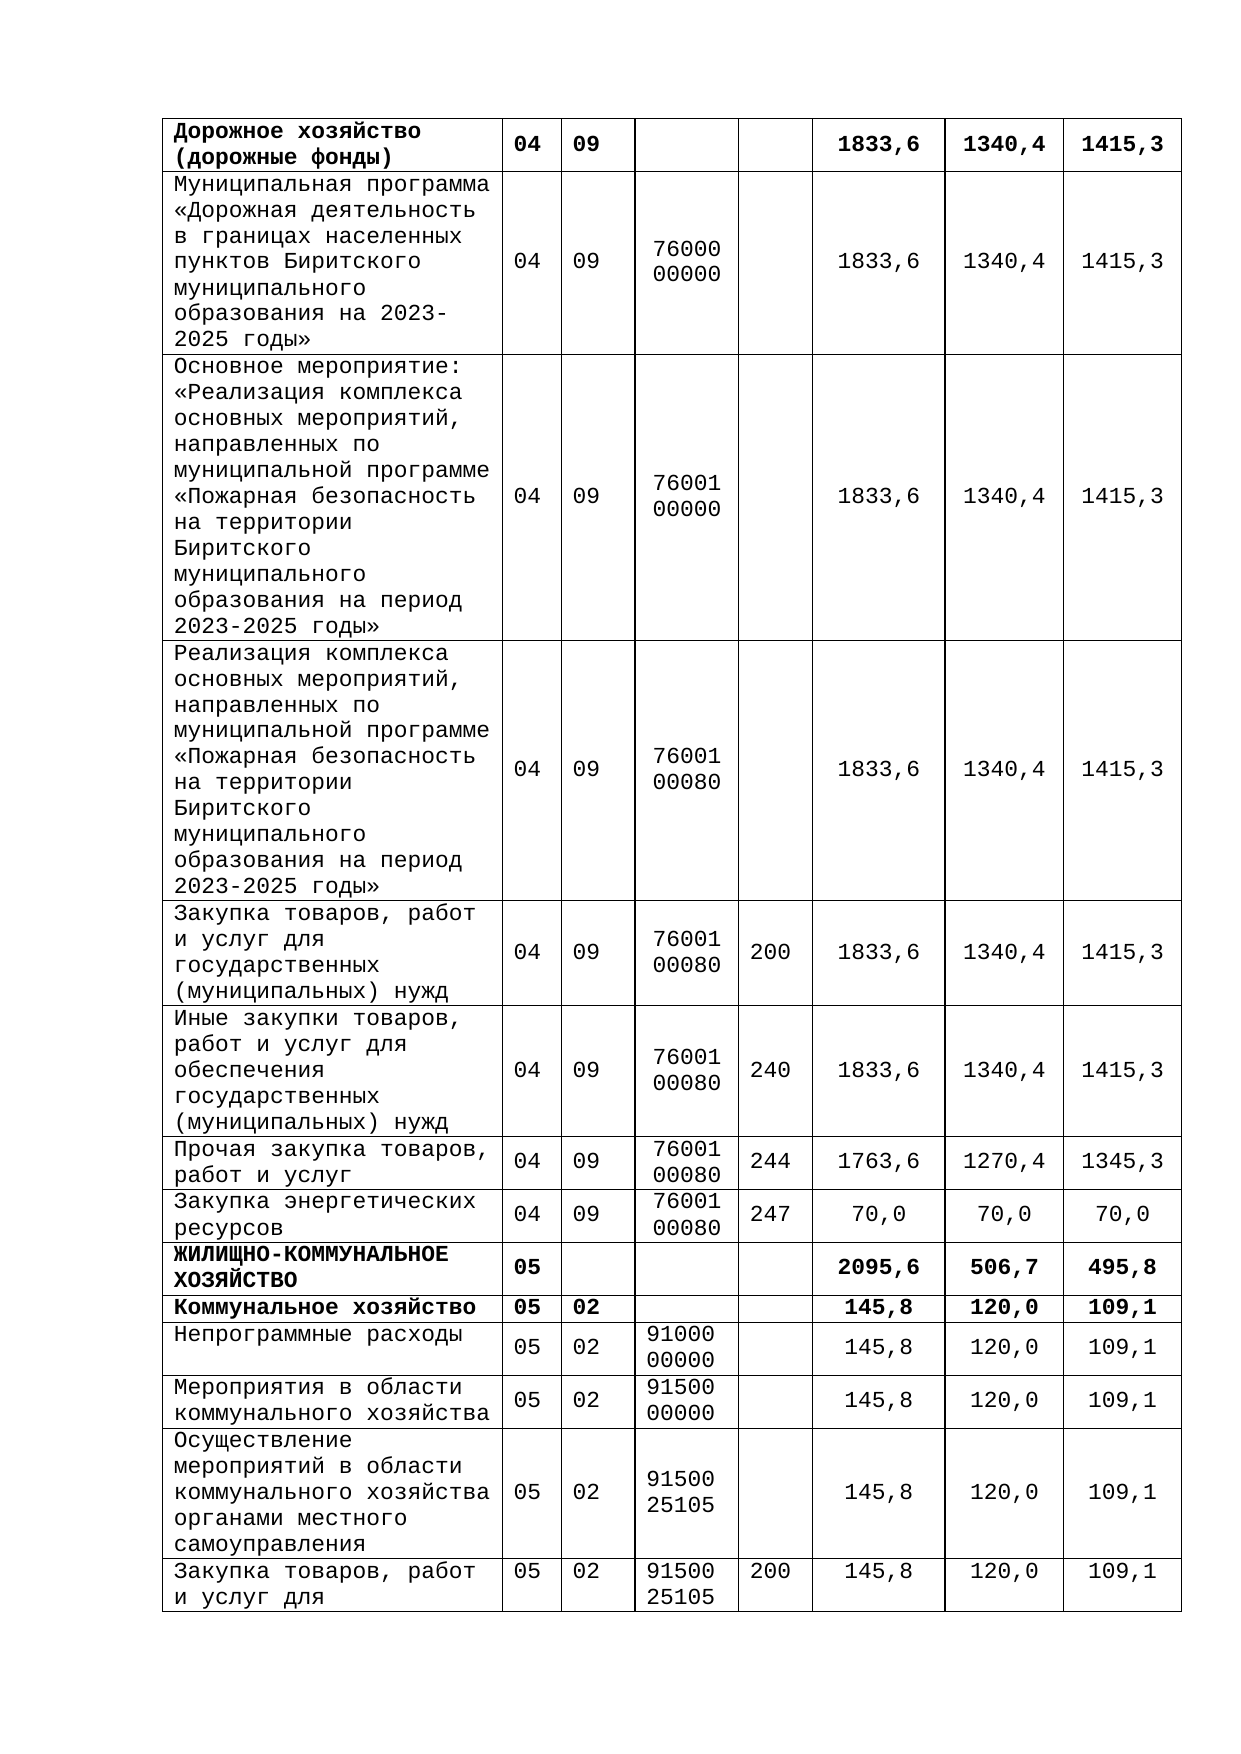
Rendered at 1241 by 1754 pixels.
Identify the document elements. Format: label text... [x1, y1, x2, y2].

table_cell Коммунальное хозяйство [163, 1296, 502, 1322]
table_cell 1763,6 [813, 1137, 944, 1189]
table_cell 200 [739, 901, 812, 1005]
table_cell 02 [562, 1376, 634, 1427]
table_cell 1415,3 [1064, 355, 1181, 640]
table_cell 04 [503, 1137, 561, 1189]
table_cell 244 [739, 1137, 812, 1189]
table_cell 1340,4 [946, 1006, 1063, 1136]
table_cell 05 [503, 1376, 561, 1427]
table_cell 70,0 [1064, 1190, 1181, 1242]
table_cell Иные закупки товаров, работ и услуг для обеспечения государственных (муниципальных) нужд [163, 1006, 502, 1136]
table_cell 145,8 [813, 1296, 944, 1322]
table_cell 145,8 [813, 1429, 944, 1558]
table_cell 09 [562, 1006, 634, 1136]
table_cell Закупка энергетических ресурсов [163, 1190, 502, 1242]
table_cell [739, 172, 812, 354]
table_cell Основное мероприятие: «Реализация комплекса основных мероприятий, направленных по муниципальной программе «Пожарная безопасность на территории Биритского муниципального образования на период 2023-2025 годы» [163, 355, 502, 640]
table_cell [739, 1429, 812, 1558]
table_cell 05 [503, 1243, 561, 1295]
table_cell 1340,4 [946, 355, 1063, 640]
table_cell 7600100080 [636, 901, 738, 1005]
table_cell 145,8 [813, 1376, 944, 1427]
table_cell 9100000000 [636, 1323, 738, 1374]
table_cell 120,0 [946, 1559, 1063, 1611]
table_cell 1833,6 [813, 119, 944, 171]
table_cell 145,8 [813, 1323, 944, 1374]
table_cell 09 [562, 1190, 634, 1242]
table_cell 04 [503, 1006, 561, 1136]
table_cell 04 [503, 901, 561, 1005]
table_cell 1833,6 [813, 355, 944, 640]
table_cell 109,1 [1064, 1323, 1181, 1374]
table_cell 02 [562, 1429, 634, 1558]
table_cell 05 [503, 1429, 561, 1558]
table_cell 09 [562, 1137, 634, 1189]
table_cell 09 [562, 355, 634, 640]
table_cell Осуществление мероприятий в области коммунального хозяйства органами местного самоуправления [163, 1429, 502, 1558]
table_cell [739, 1376, 812, 1427]
table_cell [562, 1243, 634, 1295]
table_cell 247 [739, 1190, 812, 1242]
table_cell Закупка товаров, работ и услуг для государственных (муниципальных) нужд [163, 901, 502, 1005]
table_cell 9150000000 [636, 1376, 738, 1427]
table_cell 9150025105 [636, 1559, 738, 1611]
table_cell [739, 355, 812, 640]
table_cell 1340,4 [946, 641, 1063, 900]
table_cell [636, 1243, 738, 1295]
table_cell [163, 1559, 502, 1611]
table_cell 7600100080 [636, 641, 738, 900]
table_cell [739, 641, 812, 900]
table_cell Дорожное хозяйство (дорожные фонды) [163, 119, 502, 171]
table_cell 200 [739, 1559, 812, 1611]
table_cell 1340,4 [946, 119, 1063, 171]
table_cell 70,0 [813, 1190, 944, 1242]
table_cell 7600100000 [636, 355, 738, 640]
table_cell 09 [562, 641, 634, 900]
table_cell 1415,3 [1064, 901, 1181, 1005]
table_cell 145,8 [813, 1559, 944, 1611]
table_cell 109,1 [1064, 1376, 1181, 1427]
table_cell 02 [562, 1323, 634, 1374]
table_cell 120,0 [946, 1296, 1063, 1322]
table_cell 109,1 [1064, 1429, 1181, 1558]
table_cell 04 [503, 172, 561, 354]
table_cell 240 [739, 1006, 812, 1136]
table_cell [636, 119, 738, 171]
table_cell Прочая закупка товаров, работ и услуг [163, 1137, 502, 1189]
table_cell 120,0 [946, 1429, 1063, 1558]
table_cell 05 [503, 1296, 561, 1322]
table_cell 04 [503, 119, 561, 171]
table_cell 495,8 [1064, 1243, 1181, 1295]
table_cell Реализация комплекса основных мероприятий, направленных по муниципальной программе «Пожарная безопасность на территории Биритского муниципального образования на период 2023-2025 годы» [163, 641, 502, 900]
table_cell 02 [562, 1559, 634, 1611]
table_cell [739, 119, 812, 171]
table_cell Мероприятия в области коммунального хозяйства [163, 1376, 502, 1427]
table_cell ЖИЛИЩНО-КОММУНАЛЬНОЕ ХОЗЯЙСТВО [163, 1243, 502, 1295]
table_cell 04 [503, 1190, 561, 1242]
table_cell 09 [562, 901, 634, 1005]
table_cell 1415,3 [1064, 641, 1181, 900]
table_cell 09 [562, 119, 634, 171]
table_cell 1415,3 [1064, 119, 1181, 171]
table_cell [739, 1323, 812, 1374]
table_cell 05 [503, 1559, 561, 1611]
table_cell 1345,3 [1064, 1137, 1181, 1189]
table_cell [739, 1296, 812, 1322]
table_cell 506,7 [946, 1243, 1063, 1295]
table_cell 109,1 [1064, 1559, 1181, 1611]
table_cell 7600100080 [636, 1137, 738, 1189]
table_cell 1833,6 [813, 901, 944, 1005]
table_cell 1833,6 [813, 1006, 944, 1136]
table_cell 120,0 [946, 1323, 1063, 1374]
table_cell 7600100080 [636, 1190, 738, 1242]
table_cell 04 [503, 641, 561, 900]
table_cell Муниципальная программа «Дорожная деятельность в границах населенных пунктов Биритского муниципального образования на 2023-2025 годы» [163, 172, 502, 354]
table_cell 02 [562, 1296, 634, 1322]
table_cell 1415,3 [1064, 1006, 1181, 1136]
table_cell 09 [562, 172, 634, 354]
table_cell [636, 1296, 738, 1322]
table_cell 70,0 [946, 1190, 1063, 1242]
table_cell 2095,6 [813, 1243, 944, 1295]
table_cell 7600000000 [636, 172, 738, 354]
table_cell [739, 1243, 812, 1295]
table_cell 109,1 [1064, 1296, 1181, 1322]
table_cell 05 [503, 1323, 561, 1374]
table_cell 120,0 [946, 1376, 1063, 1427]
table_cell 04 [503, 355, 561, 640]
table_cell 7600100080 [636, 1006, 738, 1136]
table_cell Непрограммные расходы [163, 1323, 502, 1374]
table_cell 1833,6 [813, 172, 944, 354]
table_cell 1415,3 [1064, 172, 1181, 354]
table_cell 1833,6 [813, 641, 944, 900]
table_cell 9150025105 [636, 1429, 738, 1558]
table_cell 1270,4 [946, 1137, 1063, 1189]
table_cell 1340,4 [946, 901, 1063, 1005]
table_cell 1340,4 [946, 172, 1063, 354]
